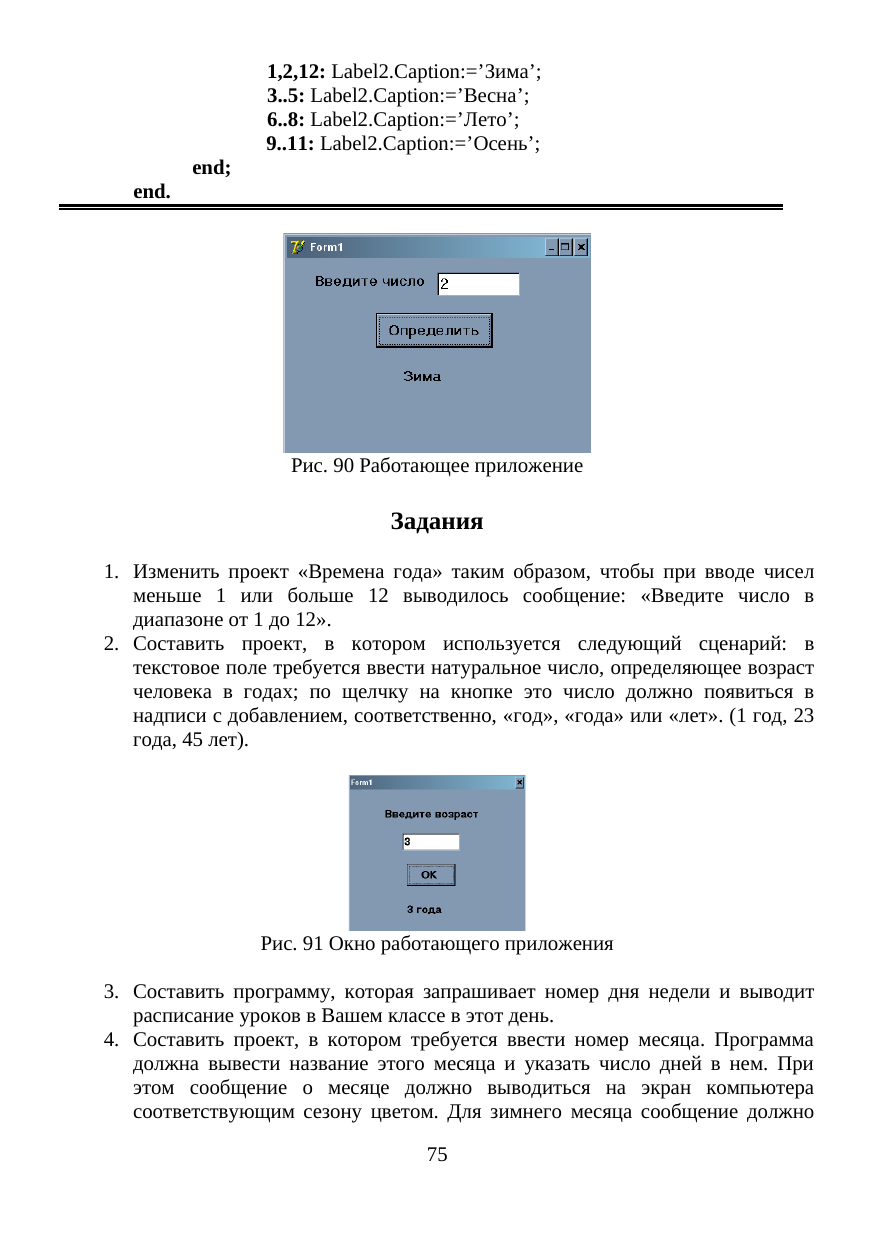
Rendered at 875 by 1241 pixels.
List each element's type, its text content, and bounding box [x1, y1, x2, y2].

text Задания [59, 506, 815, 534]
table_cell 9..11: Label2.Caption:=’Осень’; [59, 131, 783, 155]
text Рис. 90 Работающее приложение [59, 453, 815, 477]
text Рис. 91 Окно работающего приложения [59, 931, 815, 955]
table_cell 3..5: Label2.Caption:=’Весна’; [59, 83, 783, 107]
list Составить программу, которая запрашивает номер дня недели и выводит расписание уроков в Вашем классе в этот день. [103, 979, 815, 1027]
table_cell end. [59, 179, 783, 203]
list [103, 1027, 815, 1123]
list Изменить проект «Времена года» таким образом, чтобы при вводе чисел меньше 1 или больше 12 выводилось сообщение: «Введите число в диапазоне от 1 до 12». [103, 559, 815, 631]
table_cell 1,2,12: Label2.Caption:=’Зима’; [59, 59, 783, 83]
list Составить проект, в котором используется следующий сценарий: в текстовое поле требуется ввести натуральное число, определяющее возраст человека в годах; по щелчку на кнопке это число должно появиться в надписи с добавлением, соответственно, «год», «года» или «лет». (1 год, 23 года, 45 лет). [103, 631, 815, 751]
table_cell 6..8: Label2.Caption:=’Лето’; [59, 107, 783, 131]
picture [283, 233, 591, 453]
picture [348, 775, 526, 931]
table_cell end; [59, 155, 783, 179]
